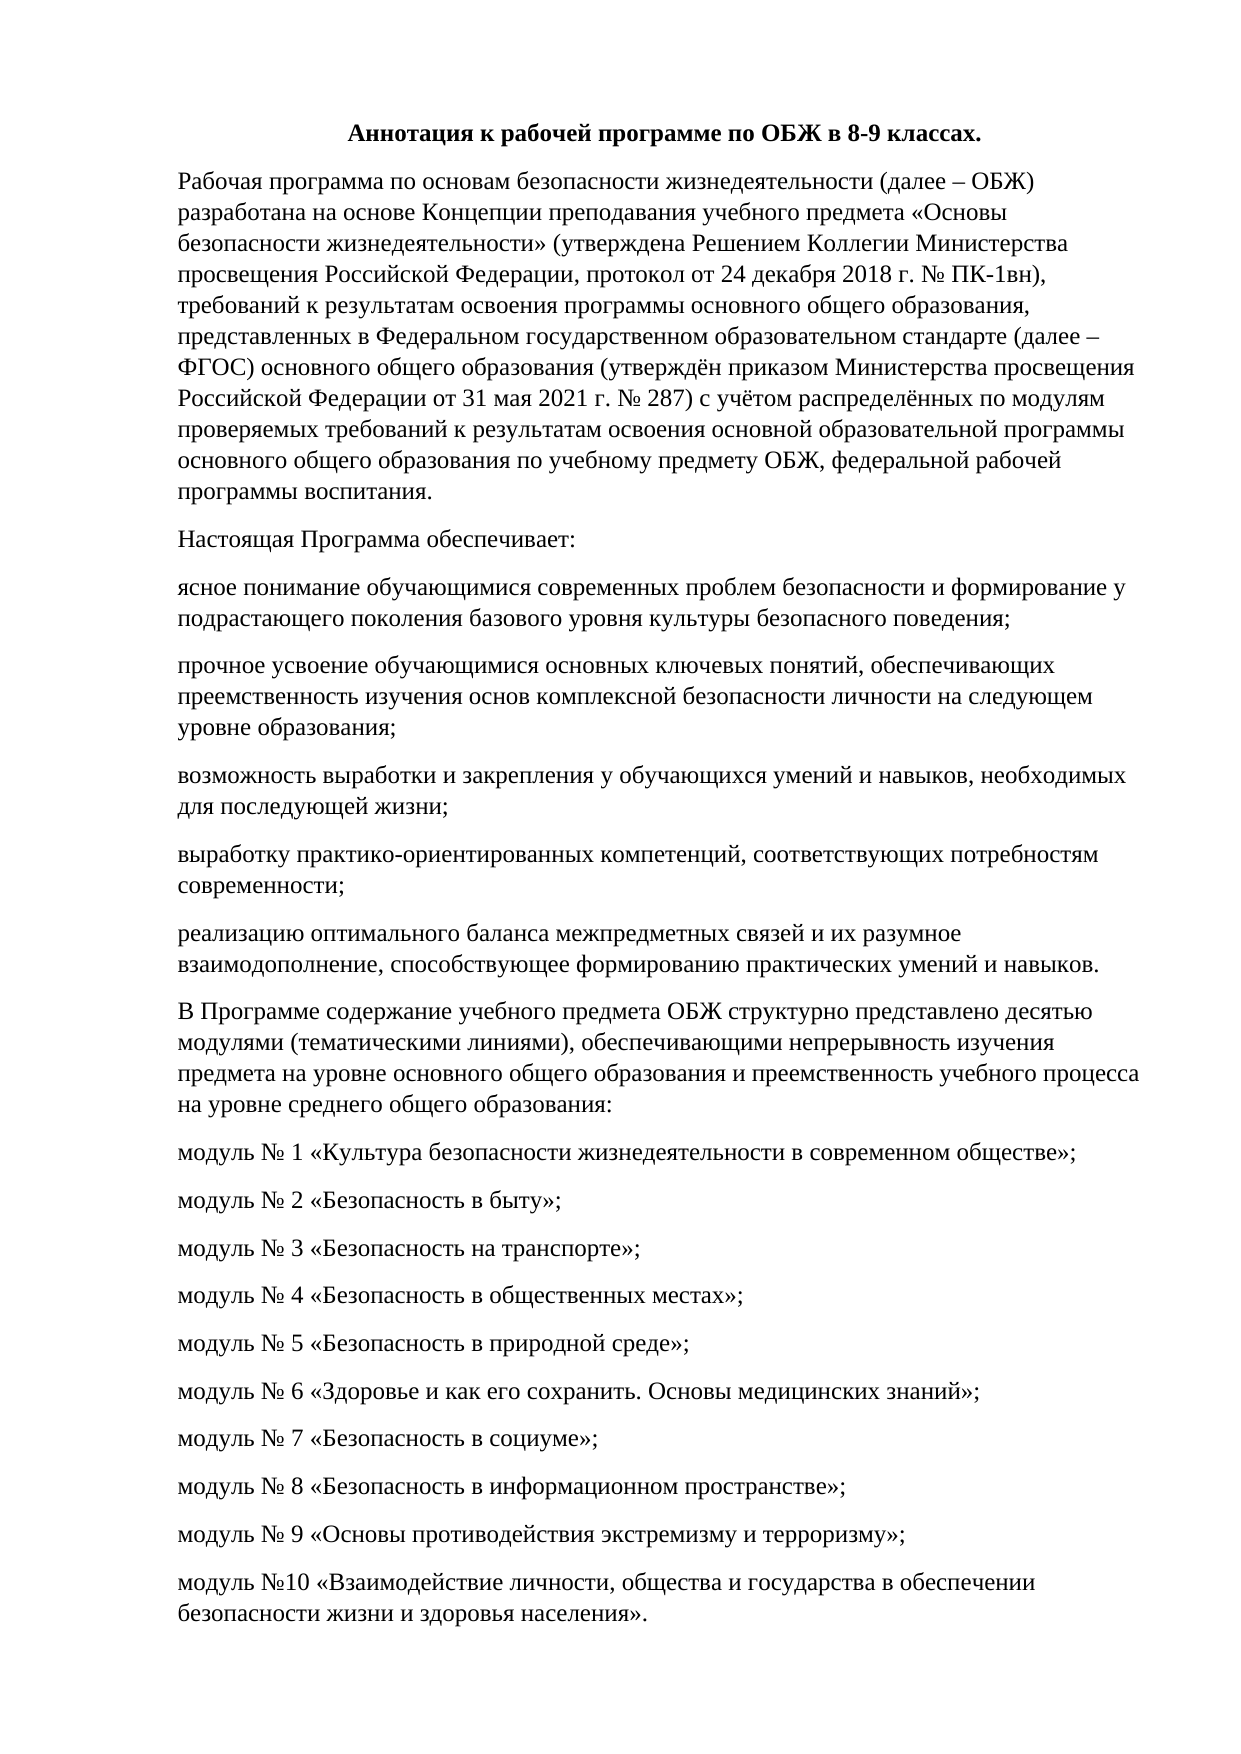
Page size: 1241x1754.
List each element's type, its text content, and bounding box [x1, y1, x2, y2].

text В Программе содержание учебного предмета ОБЖ структурно представлено десятью модулями (тематическими линиями), обеспечивающими непрерывность изучения предмета на уровне основного общего образования и преемственность учебного процесса на уровне среднего общего образования: [177, 996, 1152, 1118]
text модуль № 5 «Безопасность в природной среде»; [177, 1328, 1152, 1357]
text Рабочая программа по основам безопасности жизнедеятельности (далее – ОБЖ) разработана на основе Концепции преподавания учебного предмета «Основы безопасности жизнедеятельности» (утверждена Решением Коллегии Министерства просвещения Российской Федерации, протокол от 24 декабря 2018 г. № ПК-1вн), требований к результатам освоения программы основного общего образования, представленных в Федеральном государственном образовательном стандарте (далее – ФГОС) основного общего образования (утверждён приказом Министерства просвещения Российской Федерации от 31 мая 2021 г. № 287) с учётом распределённых по модулям проверяемых требований к результатам освоения основной образовательной программы основного общего образования по учебному предмету ОБЖ, федеральной рабочей программы воспитания. [177, 166, 1152, 505]
text прочное усвоение обучающимися основных ключевых понятий, обеспечивающих преемственность изучения основ комплексной безопасности личности на следующем уровне образования; [177, 650, 1152, 741]
text модуль №10 «Взаимодействие личности, общества и государства в обеспечении безопасности жизни и здоровья населения». [177, 1567, 1152, 1626]
text модуль № 4 «Безопасность в общественных местах»; [177, 1280, 1152, 1309]
text Настоящая Программа обеспечивает: [177, 524, 1152, 553]
text модуль № 8 «Безопасность в информационном пространстве»; [177, 1471, 1152, 1500]
text модуль № 1 «Культура безопасности жизнедеятельности в современном обществе»; [177, 1137, 1152, 1166]
text возможность выработки и закрепления у обучающихся умений и навыков, необходимых для последующей жизни; [177, 760, 1152, 820]
text модуль № 6 «Здоровье и как его сохранить. Основы медицинских знаний»; [177, 1376, 1152, 1404]
text Аннотация к рабочей программе по ОБЖ в 8-9 классах. [177, 118, 1152, 147]
text выработку практико-ориентированных компетенций, соответствующих потребностям современности; [177, 839, 1152, 899]
text модуль № 7 «Безопасность в социуме»; [177, 1423, 1152, 1452]
text реализацию оптимального баланса межпредметных связей и их разумное взаимодополнение, способствующее формированию практических умений и навыков. [177, 918, 1152, 977]
text ясное понимание обучающимися современных проблем безопасности и формирование у подрастающего поколения базового уровня культуры безопасного поведения; [177, 572, 1152, 631]
text модуль № 3 «Безопасность на транспорте»; [177, 1233, 1152, 1261]
text модуль № 9 «Основы противодействия экстремизму и терроризму»; [177, 1519, 1152, 1548]
text модуль № 2 «Безопасность в быту»; [177, 1185, 1152, 1214]
